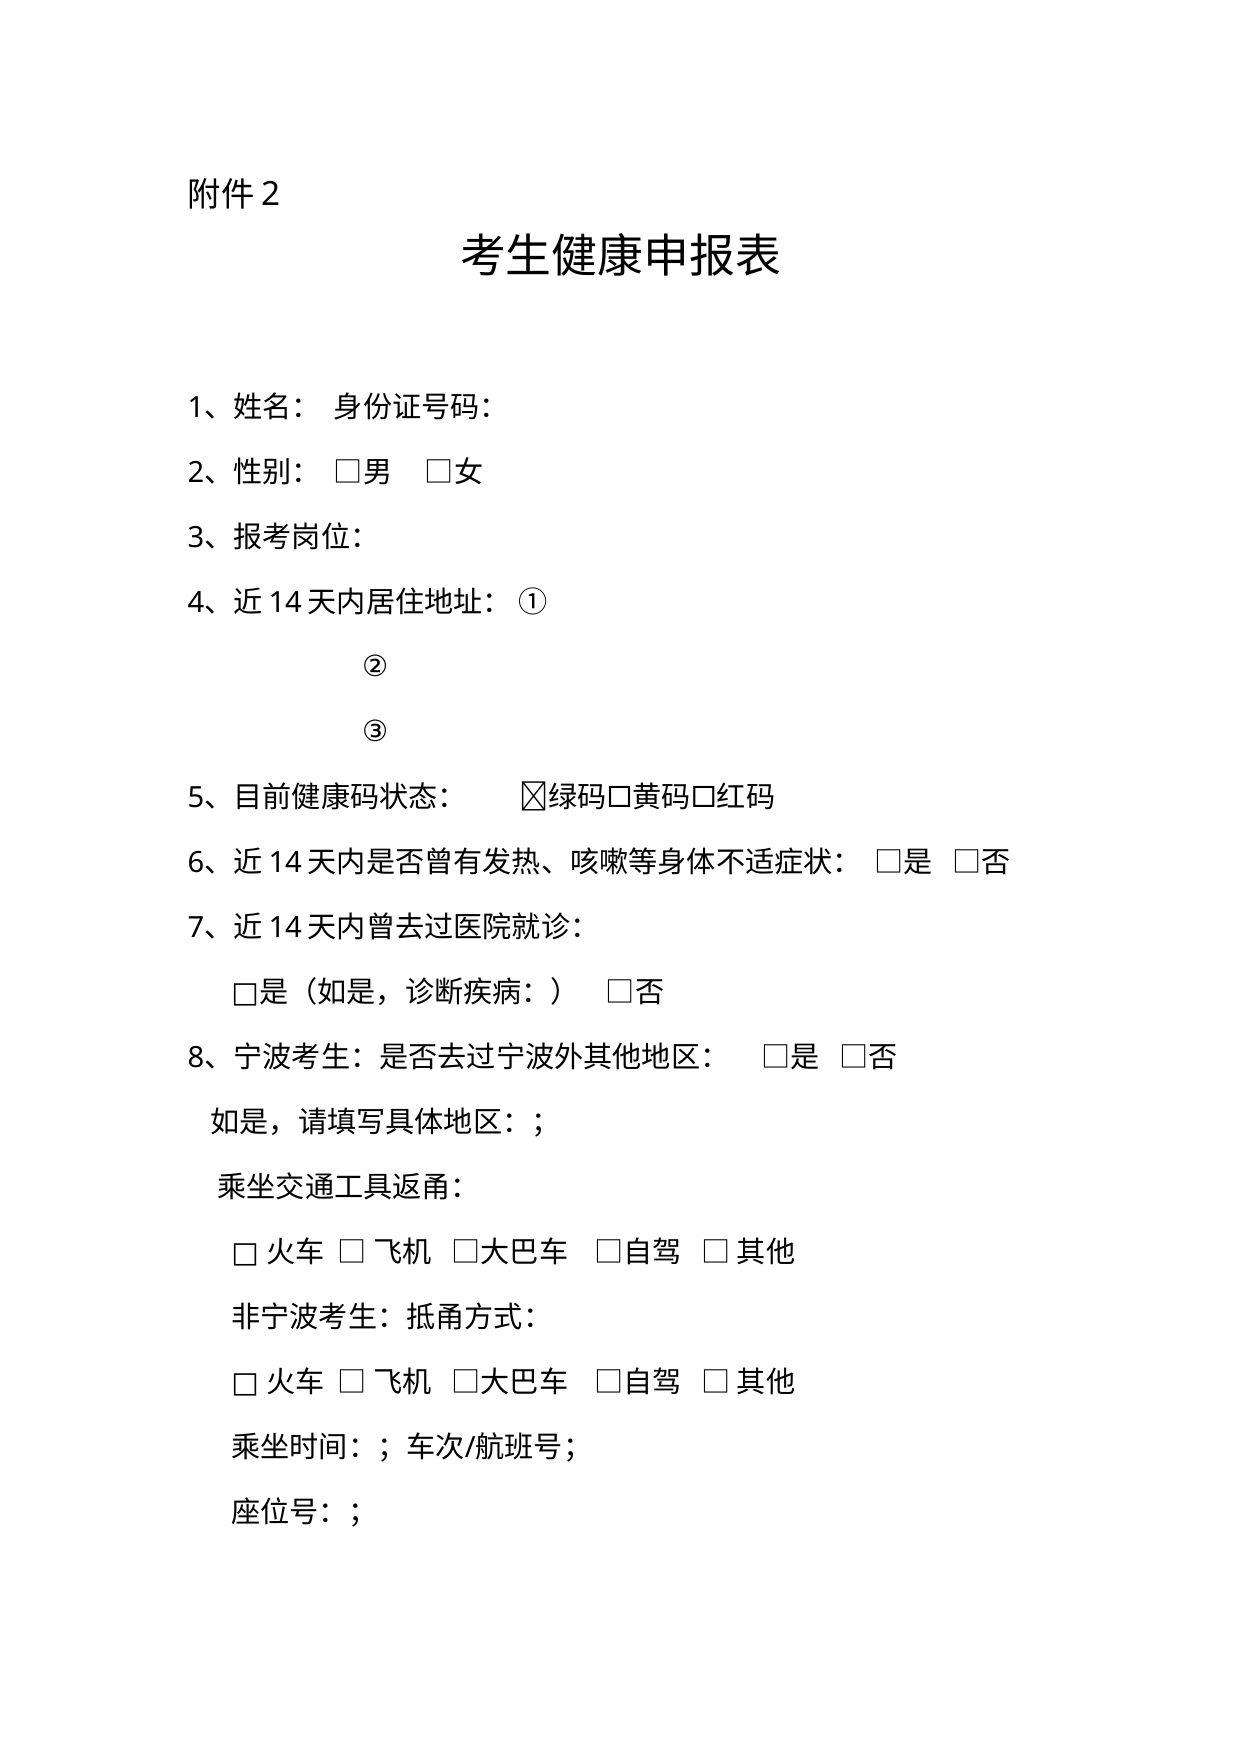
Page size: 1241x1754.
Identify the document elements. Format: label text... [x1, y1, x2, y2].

text 6、近14天内是否曾有发热、咳嗽等身体不适症状： □是 □否 [187, 828, 1053, 893]
text 附件2 [187, 162, 1053, 222]
text 考生健康申报表 [187, 222, 1053, 283]
text 7、近14天内曾去过医院就诊： [187, 893, 1053, 958]
text 非宁波考生：抵甬方式： [187, 1283, 1053, 1348]
text 乘坐交通工具返甬： [187, 1153, 1053, 1218]
text 如是，请填写具体地区：； [187, 1088, 1053, 1153]
text 座位号：； [187, 1478, 1053, 1543]
text 3、报考岗位： [187, 503, 1053, 568]
text □ 火车 □ 飞机 □大巴车 □自驾 □ 其他 [187, 1218, 1053, 1283]
text 乘坐时间：；车次/航班号； [187, 1413, 1053, 1478]
text ② [187, 633, 1053, 698]
text 2、性别： □男 □女 [187, 438, 1053, 503]
text 1、姓名： 身份证号码： [187, 373, 1053, 438]
text 8、宁波考生：是否去过宁波外其他地区： □是 □否 [187, 1023, 1053, 1088]
text □ 火车 □ 飞机 □大巴车 □自驾 □ 其他 [187, 1348, 1053, 1413]
text ③ [187, 698, 1053, 763]
text □是（如是，诊断疾病：） □否 [187, 958, 1053, 1023]
text 5、目前健康码状态： 绿码黄码红码 [187, 763, 1053, 828]
text 4、近14天内居住地址： ① [187, 568, 1053, 633]
